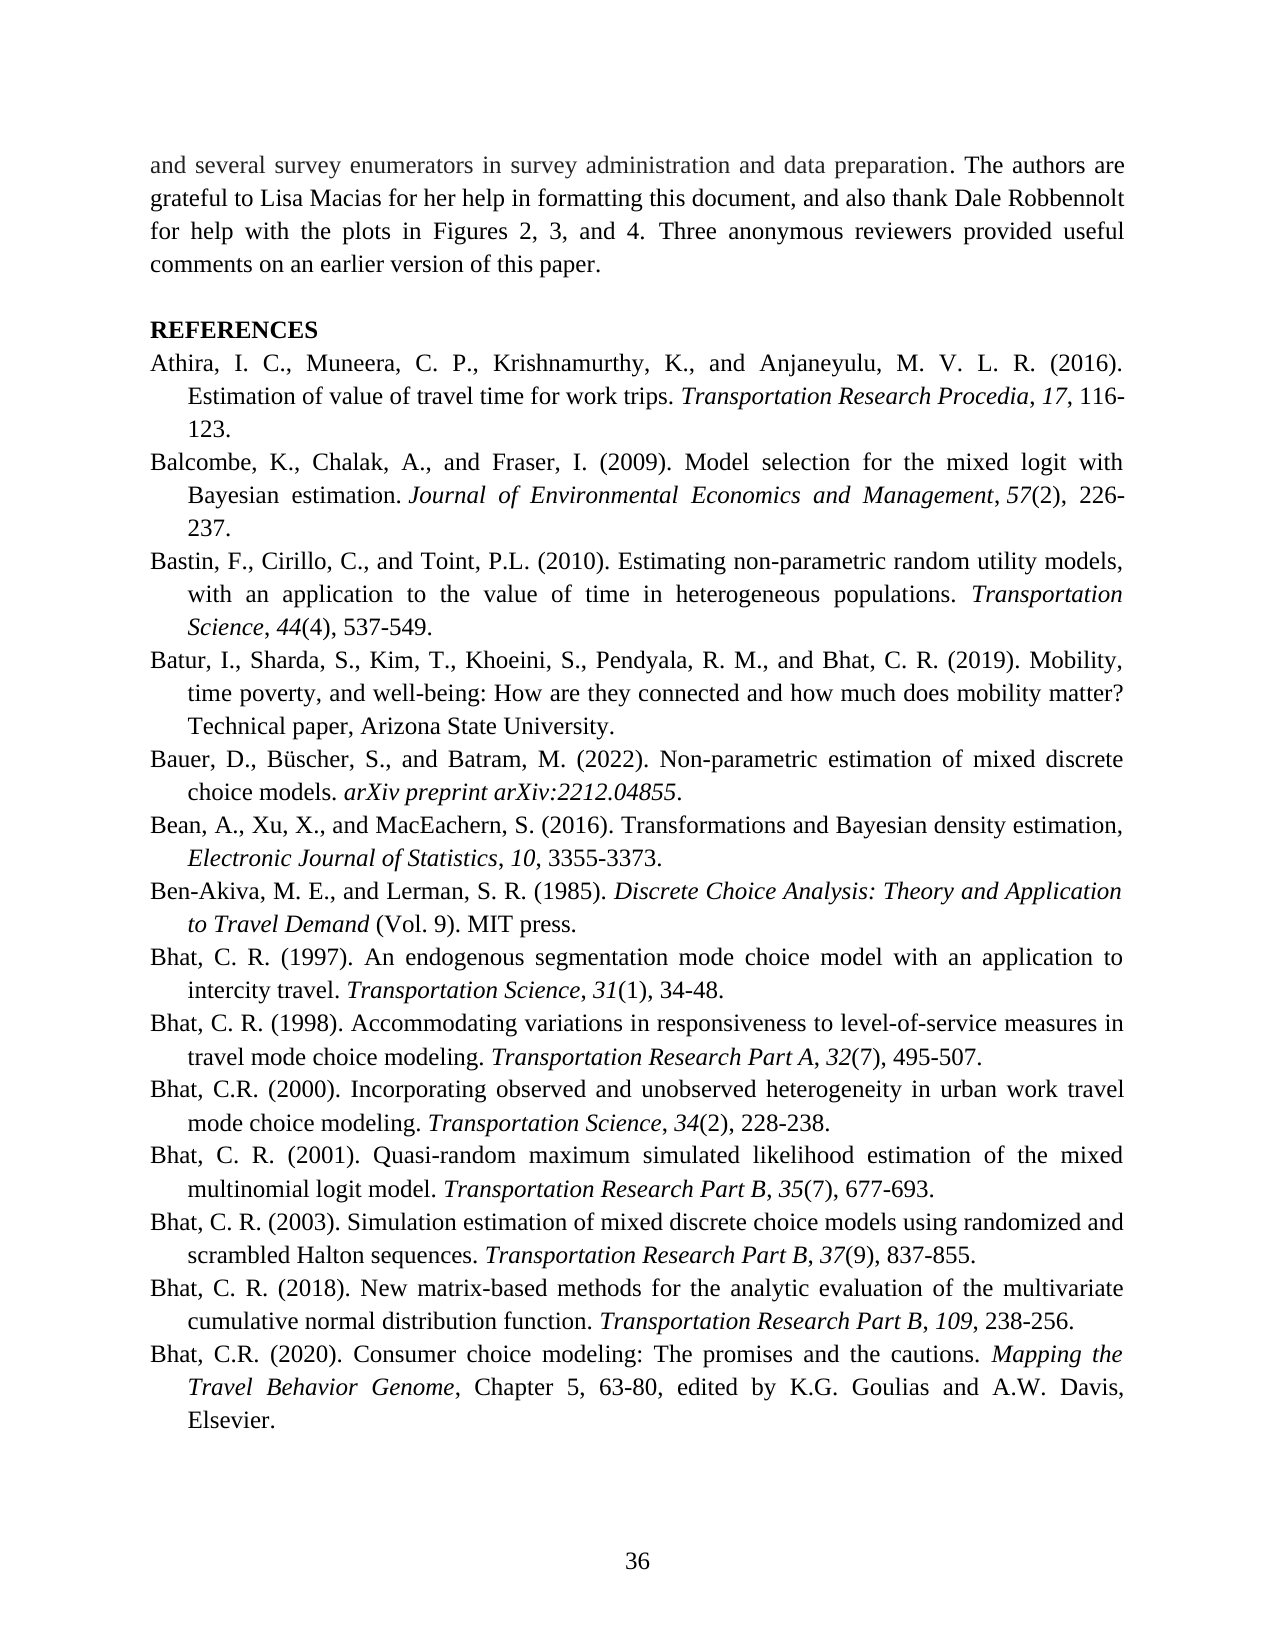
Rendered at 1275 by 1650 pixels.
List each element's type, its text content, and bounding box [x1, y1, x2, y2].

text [150, 150, 1125, 278]
text Bhat, C. R. (2003). Simulation estimation of mixed discrete choice models using randomized and scrambled Halton sequences. Transportation Research Part B, 37(9), 837-855. [150, 1235, 1125, 1268]
text Bastin, F., Cirillo, C., and Toint, P.L. (2010). Estimating non-parametric random utility models, with an application to the value of time in heterogeneous populations. Transportation Science, 44(4), 537-549. [150, 546, 1125, 641]
text Balcombe, K., Chalak, A., and Fraser, I. (2009). Model selection for the mixed logit with Bayesian estimation. Journal of Environmental Economics and Management, 57(2), 226-237. [150, 476, 1125, 542]
text Bhat, C. R. (2018). New matrix-based methods for the analytic evaluation of the multivariate cumulative normal distribution function. Transportation Research Part B, 109, 238-256. [150, 1301, 1125, 1334]
text Bhat, C.R. (2000). Incorporating observed and unobserved heterogeneity in urban work travel mode choice modeling. Transportation Science, 34(2), 228-238. [150, 1074, 1125, 1136]
text Bhat, C. R. (1998). Accommodating variations in responsiveness to level-of-service measures in travel mode choice modeling. Transportation Research Part A, 32(7), 495-507. [150, 1037, 1125, 1070]
text REFERENCES [150, 315, 1125, 344]
text Bhat, C. R. (2001). Quasi-random maximum simulated likelihood estimation of the mixed multinomial logit model. Transportation Research Part B, 35(7), 677-693. [150, 1169, 1125, 1202]
text Bhat, C. R. (1997). An endogenous segmentation mode choice model with an application to intercity travel. Transportation Science, 31(1), 34-48. [150, 971, 1125, 1004]
text Bhat, C.R. (2020). Consumer choice modeling: The promises and the cautions. Mapping the Travel Behavior Genome, Chapter 5, 63-80, edited by K.G. Goulias and A.W. Davis, Elsevier. [150, 1339, 1125, 1433]
text Batur, I., Sharda, S., Kim, T., Khoeini, S., Pendyala, R. M., and Bhat, C. R. (2019). Mobility, time poverty, and well-being: How are they connected and how much does mobility matter? Technical paper, Arizona State University. [150, 674, 1125, 740]
text Bauer, D., Büscher, S., and Batram, M. (2022). Non-parametric estimation of mixed discrete choice models. arXiv preprint arXiv:2212.04855. [150, 773, 1125, 806]
text Athira, I. C., Muneera, C. P., Krishnamurthy, K., and Anjaneyulu, M. V. L. R. (2016). Estimation of value of travel time for work trips. Transportation Research Procedia, 17, 116-123. [150, 348, 1125, 443]
text Bean, A., Xu, X., and MacEachern, S. (2016). Transformations and Bayesian density estimation, Electronic Journal of Statistics, 10, 3355-3373. [150, 839, 1125, 872]
text Ben-Akiva, M. E., and Lerman, S. R. (1985). Discrete Choice Analysis: Theory and Application to Travel Demand (Vol. 9). MIT press. [150, 876, 1125, 938]
